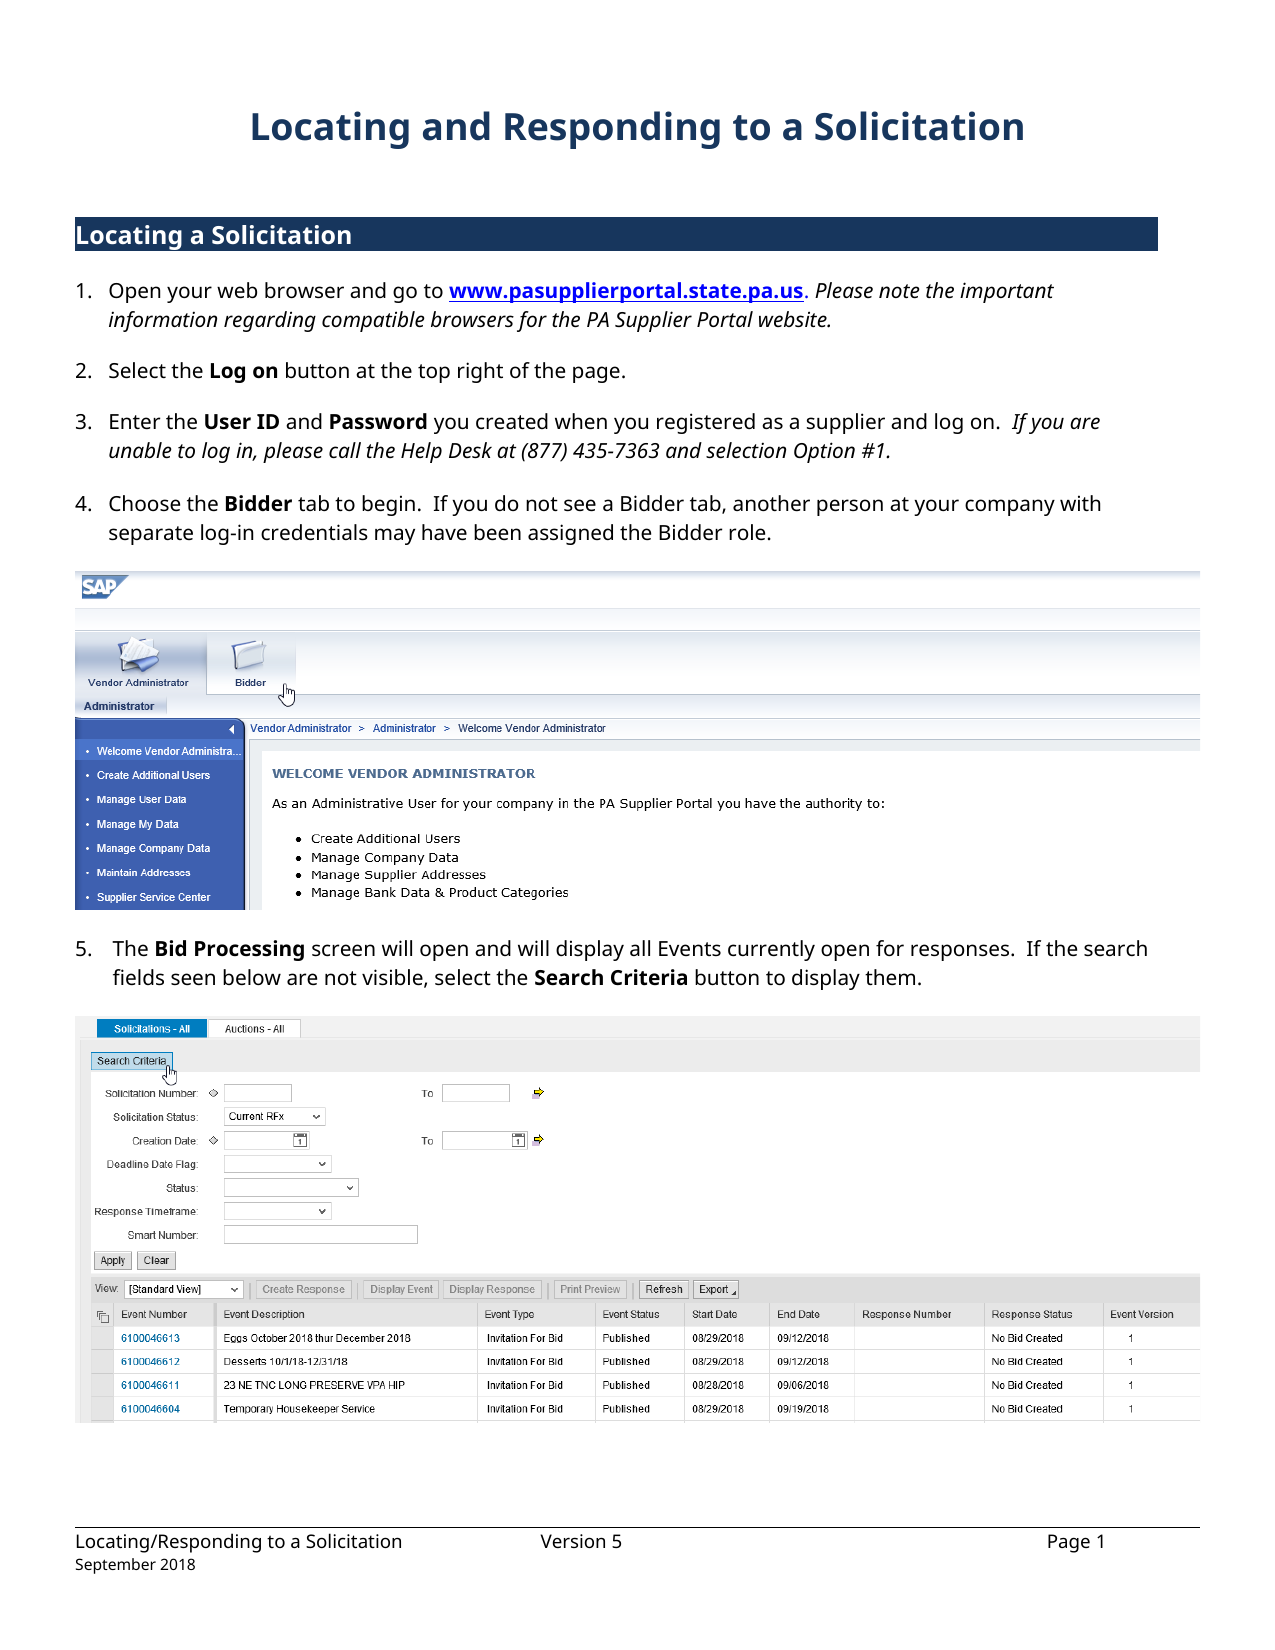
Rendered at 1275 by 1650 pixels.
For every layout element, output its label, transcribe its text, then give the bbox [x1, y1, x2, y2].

list Open your web browser and go to www.pasupplierportal.state.pa.us. Please note the important information regarding compatible browsers for the PA Supplier Portal website. [75, 276, 1158, 333]
list Select the Log on button at the top right of the page. [75, 356, 1158, 384]
text Locating a Solicitation [75, 217, 1158, 251]
picture [75, 1016, 1200, 1423]
picture [75, 571, 1200, 910]
text Locating and Responding to a Solicitation [75, 100, 1200, 180]
list Choose the Bidder tab to begin. If you do not see a Bidder tab, another person at your company with separate log-in credentials may have been assigned the Bidder role. [75, 489, 1158, 546]
list Enter the User ID and Password you created when you registered as a supplier and log on. If you are unable to log in, please call the Help Desk at (877) 435-7363 and selection Option #1. [75, 407, 1158, 464]
list The Bid Processing screen will open and will display all Events currently open for responses. If the search fields seen below are not visible, select the Search Criteria button to display them. [75, 934, 1158, 991]
